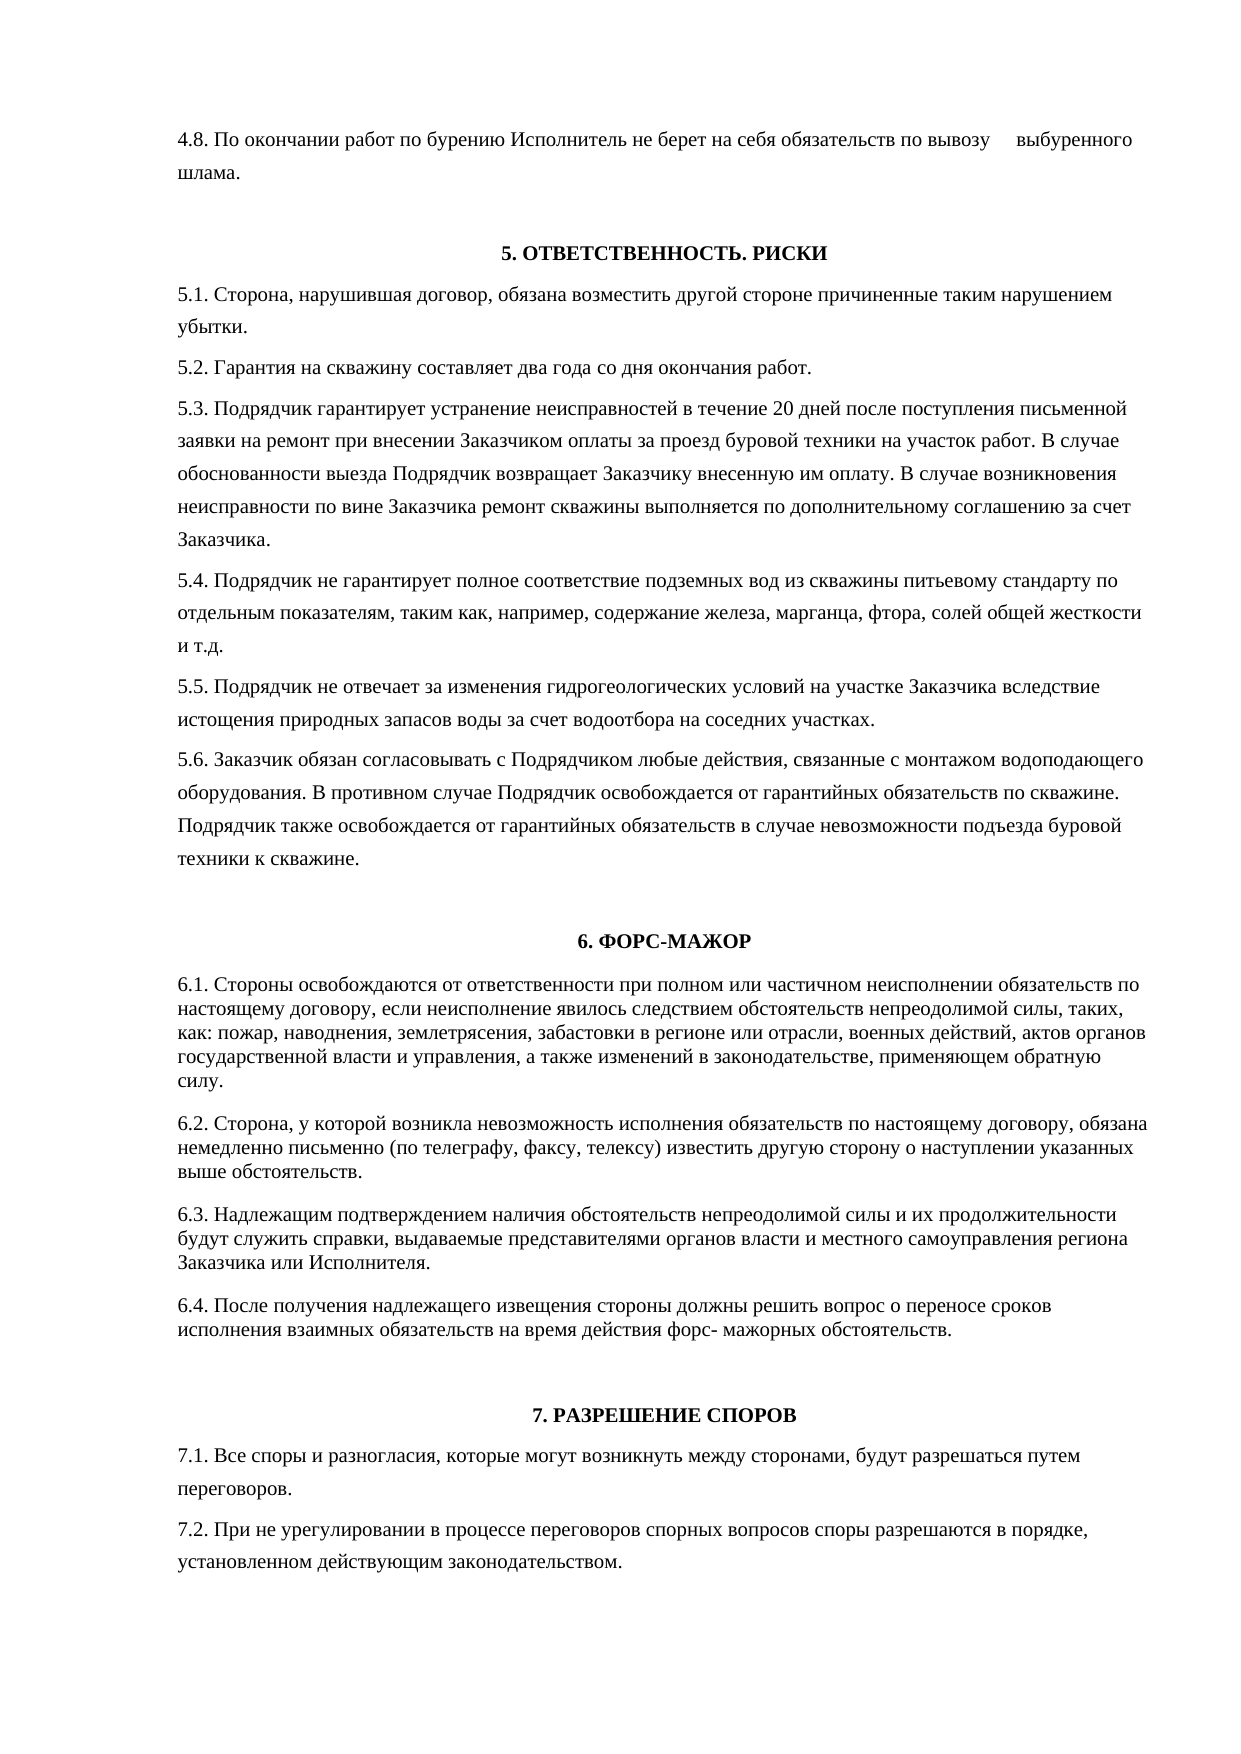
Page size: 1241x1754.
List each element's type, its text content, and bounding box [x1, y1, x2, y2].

text 5.4. Подрядчик не гарантирует полное соответствие подземных вод из скважины питьевому стандарту по отдельным показателям, таким как, например, содержание железа, марганца, фтора, солей общей жесткости и т.д. [177, 559, 1152, 657]
text 5.3. Подрядчик гарантирует устранение неисправностей в течение 20 дней после поступления письменной заявки на ремонт при внесении Заказчиком оплаты за проезд буровой техники на участок работ. В случае обоснованности выезда Подрядчик возвращает Заказчику внесенную им оплату. В случае возникновения неисправности по вине Заказчика ремонт скважины выполняется по дополнительному соглашению за счет Заказчика. [177, 387, 1152, 551]
text 5.1. Сторона, нарушившая договор, обязана возместить другой стороне причиненные таким нарушением убытки. [177, 273, 1152, 338]
text 6.4. После получения надлежащего извещения стороны должны решить вопрос о переносе сроков исполнения взаимных обязательств на время действия форс- мажорных обстоятельств. [177, 1293, 1152, 1341]
text 5.6. Заказчик обязан согласовывать с Подрядчиком любые действия, связанные с монтажом водоподающего оборудования. В противном случае Подрядчик освобождается от гарантийных обязательств по скважине. Подрядчик также освобождается от гарантийных обязательств в случае невозможности подъезда буровой техники к скважине. [177, 738, 1152, 870]
text 4.8. По окончании работ по бурению Исполнитель не берет на себя обязательств по вывозу выбуренного шлама. [177, 118, 1152, 184]
text 6. ФОРС-МАЖОР [177, 929, 1152, 953]
text 5. ОТВЕТСТВЕННОСТЬ. РИСКИ [177, 232, 1152, 265]
text 7.2. При не урегулировании в процессе переговоров спорных вопросов споры разрешаются в порядке, установленном действующим законодательством. [177, 1508, 1152, 1573]
text 5.2. Гарантия на скважину составляет два года со дня окончания работ. [177, 346, 1152, 379]
text 6.1. Стороны освобождаются от ответственности при полном или частичном неисполнении обязательств по настоящему договору, если неисполнение явилось следствием обстоятельств непреодолимой силы, таких, как: пожар, наводнения, землетрясения, забастовки в регионе или отрасли, военных действий, актов органов государственной власти и управления, а также изменений в законодательстве, применяющем обратную силу. [177, 972, 1152, 1092]
text 7. РАЗРЕШЕНИЕ СПОРОВ [177, 1402, 1152, 1427]
text 7.1. Все споры и разногласия, которые могут возникнуть между сторонами, будут разрешаться путем переговоров. [177, 1434, 1152, 1500]
text 5.5. Подрядчик не отвечает за изменения гидрогеологических условий на участке Заказчика вследствие истощения природных запасов воды за счет водоотбора на соседних участках. [177, 665, 1152, 731]
text 6.2. Сторона, у которой возникла невозможность исполнения обязательств по настоящему договору, обязана немедленно письменно (по телеграфу, факсу, телексу) известить другую сторону о наступлении указанных выше обстоятельств. [177, 1111, 1152, 1183]
text 6.3. Надлежащим подтверждением наличия обстоятельств непреодолимой силы и их продолжительности будут служить справки, выдаваемые представителями органов власти и местного самоуправления региона Заказчика или Исполнителя. [177, 1202, 1152, 1274]
